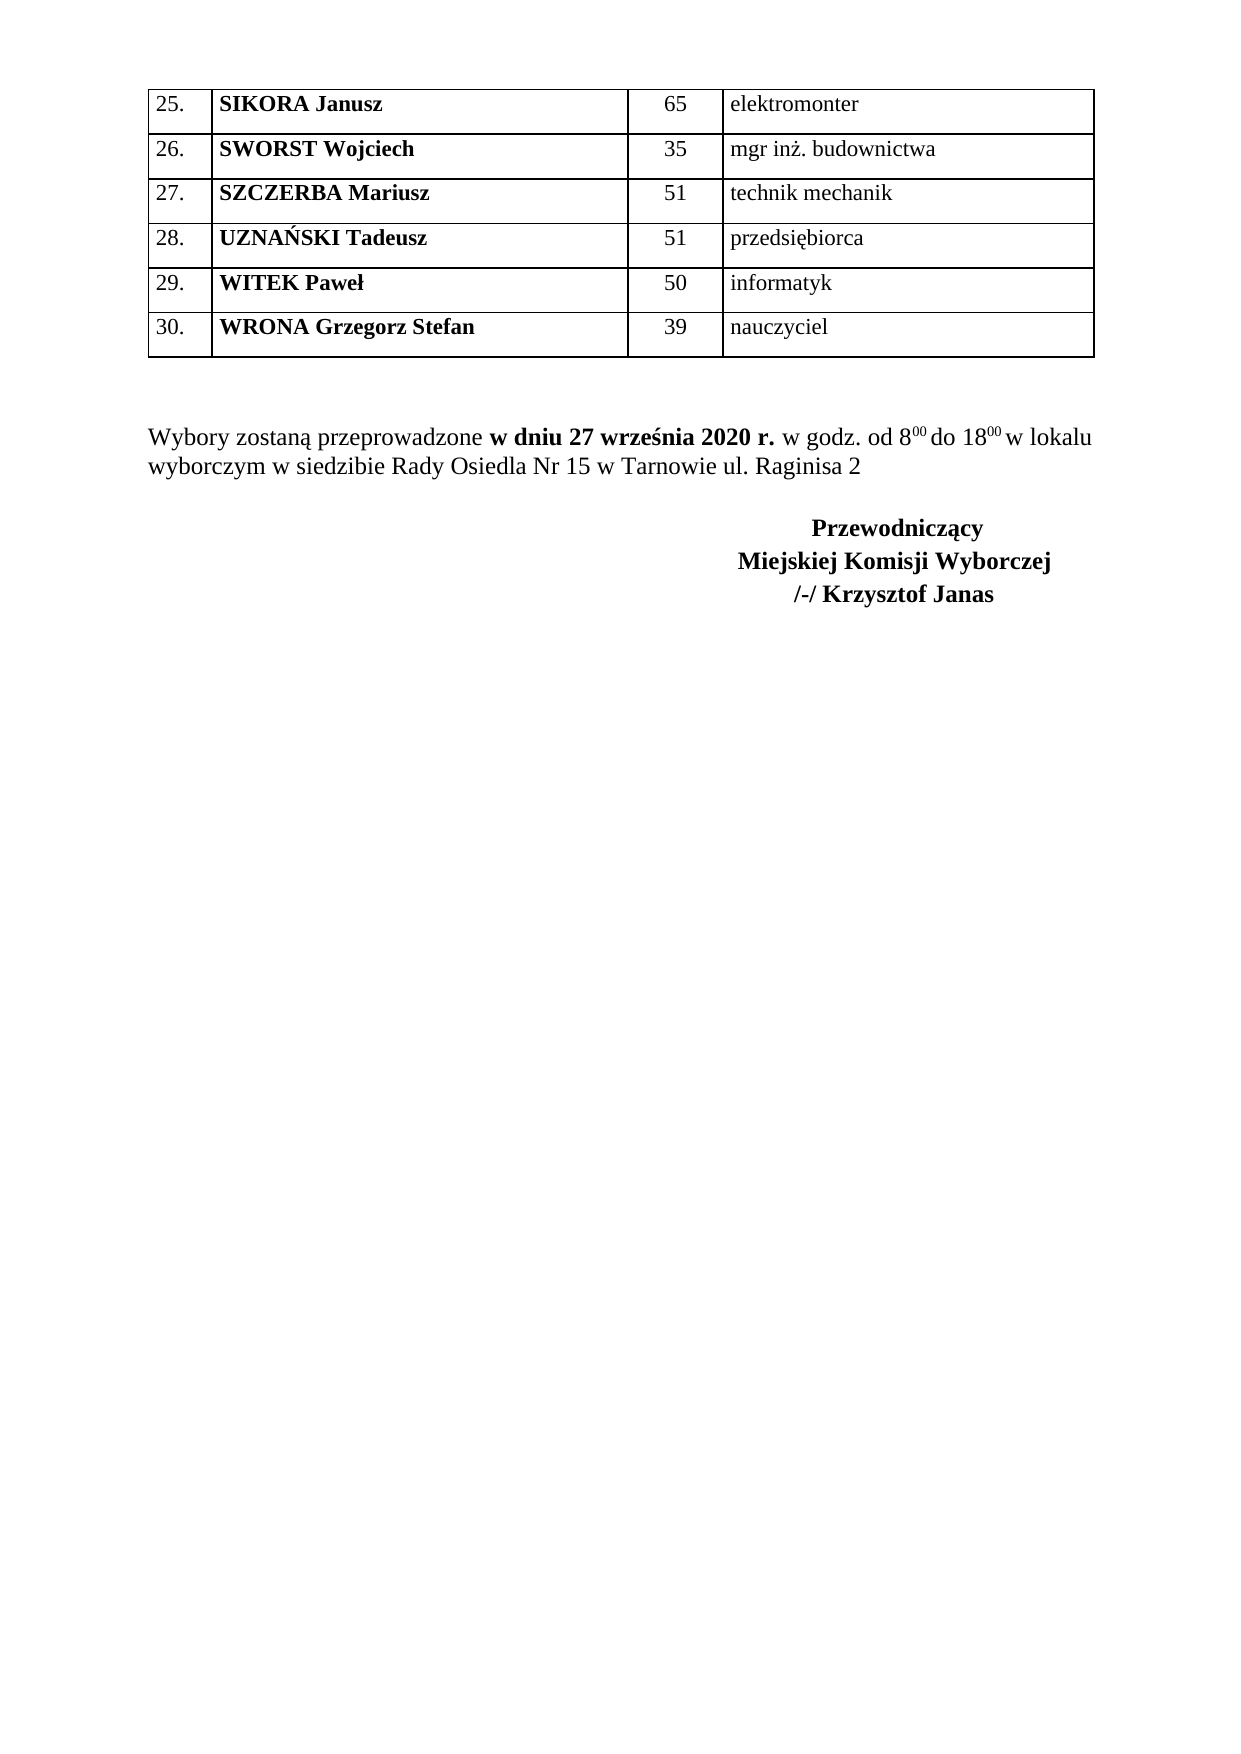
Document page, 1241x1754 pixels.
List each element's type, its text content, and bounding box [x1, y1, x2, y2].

text Wybory zostaną przeprowadzone w dniu 27 września 2020 r. w godz. od 800 do 1800 w lokalu wyborczym w siedzibie Rady Osiedla Nr 15 w Tarnowie ul. Raginisa 2 [148, 422, 1093, 480]
table_cell [149, 90, 211, 133]
table_cell technik mechanik [724, 180, 1093, 222]
text Przewodniczący [148, 513, 1093, 542]
table_cell 39 [629, 313, 722, 356]
text /-/ Krzysztof Janas [664, 579, 1093, 608]
table_cell elektromonter [724, 90, 1093, 133]
table_cell 51 [629, 180, 722, 222]
table_cell WRONA Grzegorz Stefan [213, 313, 627, 356]
table_cell SZCZERBA Mariusz [213, 180, 627, 222]
table_cell nauczyciel [724, 313, 1093, 356]
table_cell 65 [629, 90, 722, 133]
table_cell [149, 224, 211, 267]
table_cell [149, 313, 211, 356]
table_cell [149, 269, 211, 312]
table_cell 51 [629, 224, 722, 267]
table_cell mgr inż. budownictwa [724, 135, 1093, 178]
table_cell UZNAŃSKI Tadeusz [213, 224, 627, 267]
table_cell przedsiębiorca [724, 224, 1093, 267]
table_cell SIKORA Janusz [213, 90, 627, 133]
table_cell [149, 135, 211, 178]
table_cell SWORST Wojciech [213, 135, 627, 178]
table_cell [149, 180, 211, 222]
table_cell informatyk [724, 269, 1093, 312]
table_cell 35 [629, 135, 722, 178]
table_cell WITEK Paweł [213, 269, 627, 312]
table_cell 50 [629, 269, 722, 312]
text Miejskiej Komisji Wyborczej [664, 546, 1093, 575]
